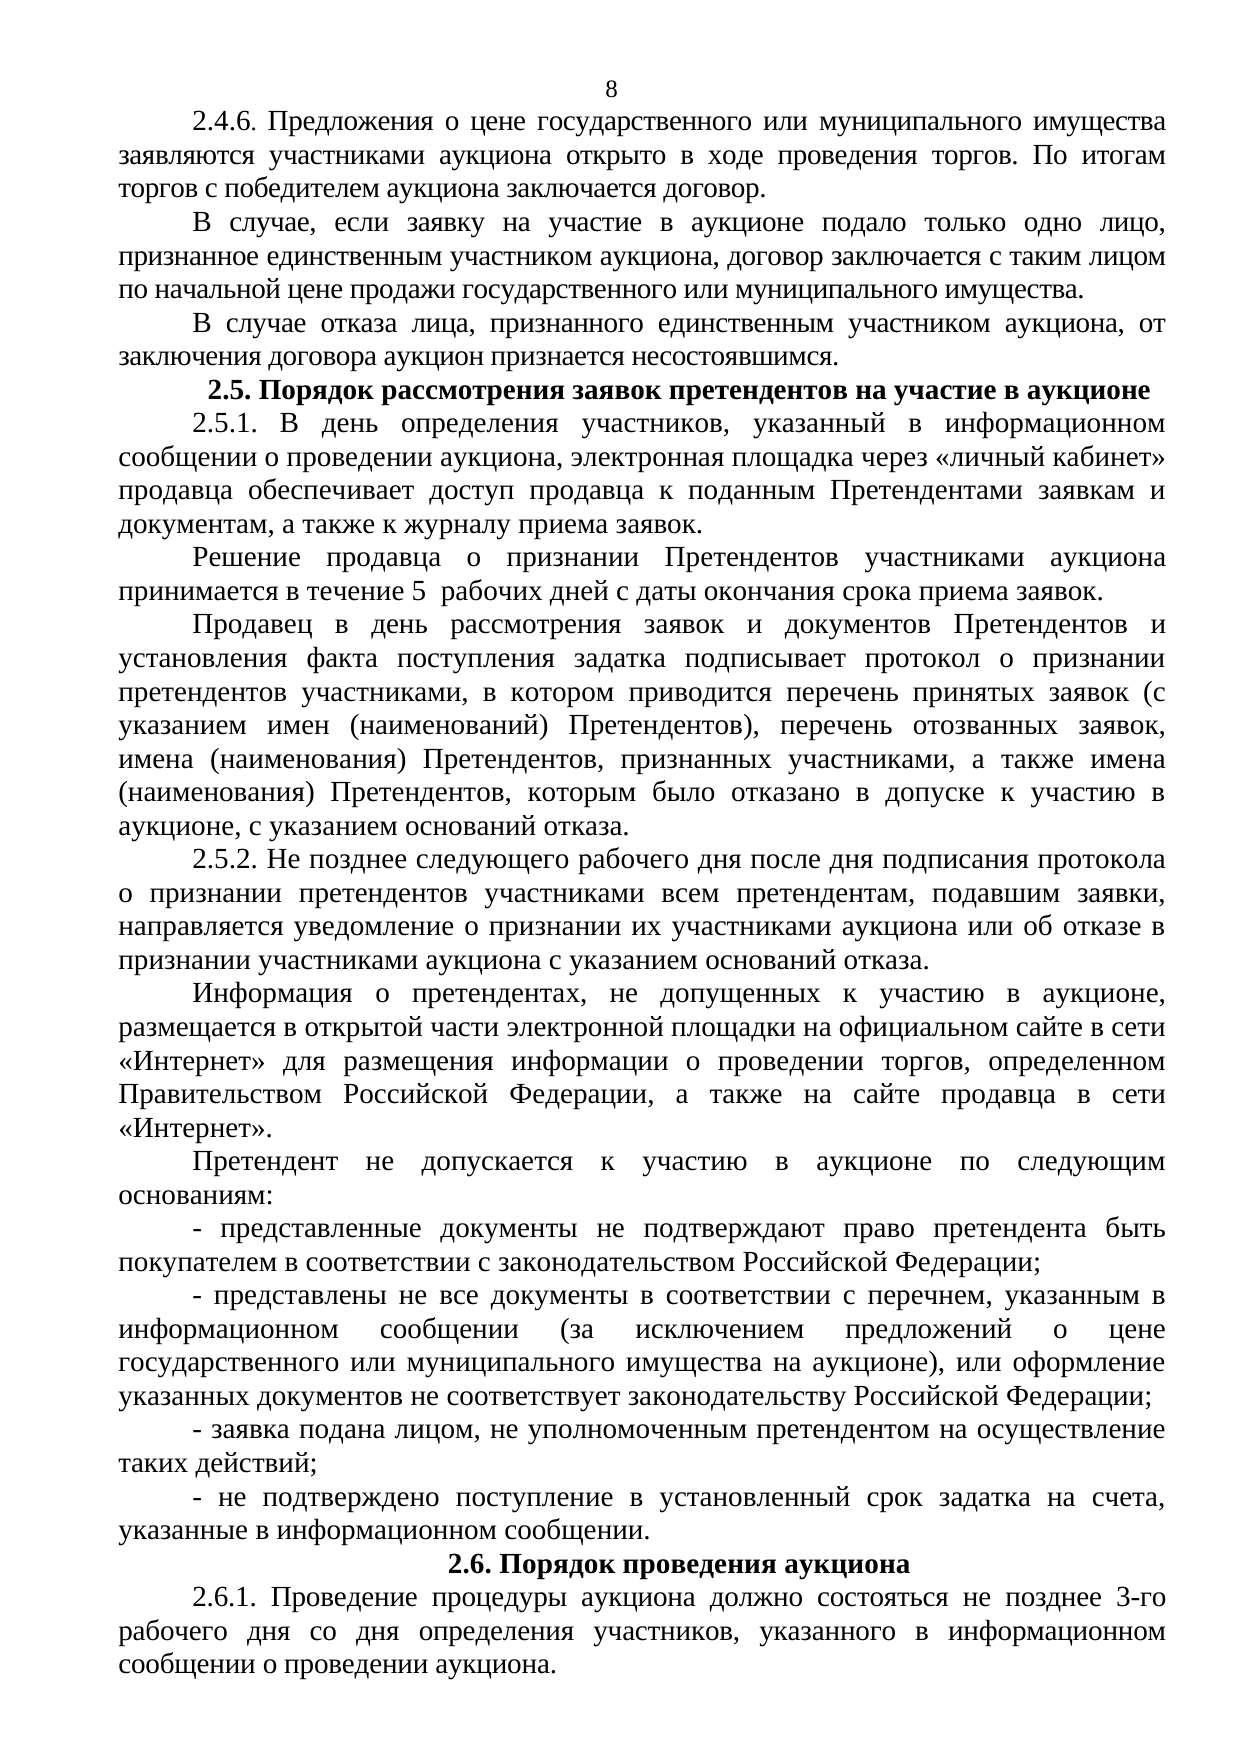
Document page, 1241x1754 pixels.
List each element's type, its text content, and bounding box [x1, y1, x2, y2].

text Решение продавца о признании Претендентов участниками аукциона принимается в течение 5 рабочих дней с даты окончания срока приема заявок. [118, 539, 1167, 607]
text 2.5.2. Не позднее следующего рабочего дня после дня подписания протокола о признании претендентов участниками всем претендентам, подавшим заявки, направляется уведомление о признании их участниками аукциона или об отказе в признании участниками аукциона с указанием оснований отказа. [118, 841, 1167, 976]
text В случае, если заявку на участие в аукционе подало только одно лицо, признанное единственным участником аукциона, договор заключается с таким лицом по начальной цене продажи государственного или муниципального имущества. [118, 204, 1167, 305]
text В случае отказа лица, признанного единственным участником аукциона, от заключения договора аукцион признается несостоявшимся. [118, 305, 1167, 372]
text - не подтверждено поступление в установленный срок задатка на счета, указанные в информационном сообщении. [118, 1479, 1167, 1546]
text 2.6.1. Проведение процедуры аукциона должно состояться не позднее 3-го рабочего дня со дня определения участников, указанного в информационном сообщении о проведении аукциона. [118, 1579, 1167, 1680]
text 2.5. Порядок рассмотрения заявок претендентов на участие в аукционе [118, 372, 1167, 405]
text Информация о претендентах, не допущенных к участию в аукционе, размещается в открытой части электронной площадки на официальном сайте в сети «Интернет» для размещения информации о проведении торгов, определенном Правительством Российской Федерации, а также на сайте продавца в сети «Интернет». [118, 976, 1167, 1143]
text Продавец в день рассмотрения заявок и документов Претендентов и установления факта поступления задатка подписывает протокол о признании претендентов участниками, в котором приводится перечень принятых заявок (с указанием имен (наименований) Претендентов), перечень отозванных заявок, имена (наименования) Претендентов, признанных участниками, а также имена (наименования) Претендентов, которым было отказано в допуске к участию в аукционе, с указанием оснований отказа. [118, 607, 1167, 841]
text 2.4.6. Предложения о цене государственного или муниципального имущества заявляются участниками аукциона открыто в ходе проведения торгов. По итогам торгов с победителем аукциона заключается договор. [118, 103, 1167, 204]
text 2.6. Порядок проведения аукциона [118, 1546, 1167, 1579]
text - представлены не все документы в соответствии с перечнем, указанным в информационном сообщении (за исключением предложений о цене государственного или муниципального имущества на аукционе), или оформление указанных документов не соответствует законодательству Российской Федерации; [118, 1277, 1167, 1412]
text - представленные документы не подтверждают право претендента быть покупателем в соответствии с законодательством Российской Федерации; [118, 1210, 1167, 1277]
text 2.5.1. В день определения участников, указанный в информационном сообщении о проведении аукциона, электронная площадка через «личный кабинет» продавца обеспечивает доступ продавца к поданным Претендентами заявкам и документам, а также к журналу приема заявок. [118, 405, 1167, 539]
text Претендент не допускается к участию в аукционе по следующим основаниям: [118, 1143, 1167, 1210]
text - заявка подана лицом, не уполномоченным претендентом на осуществление таких действий; [118, 1412, 1167, 1479]
